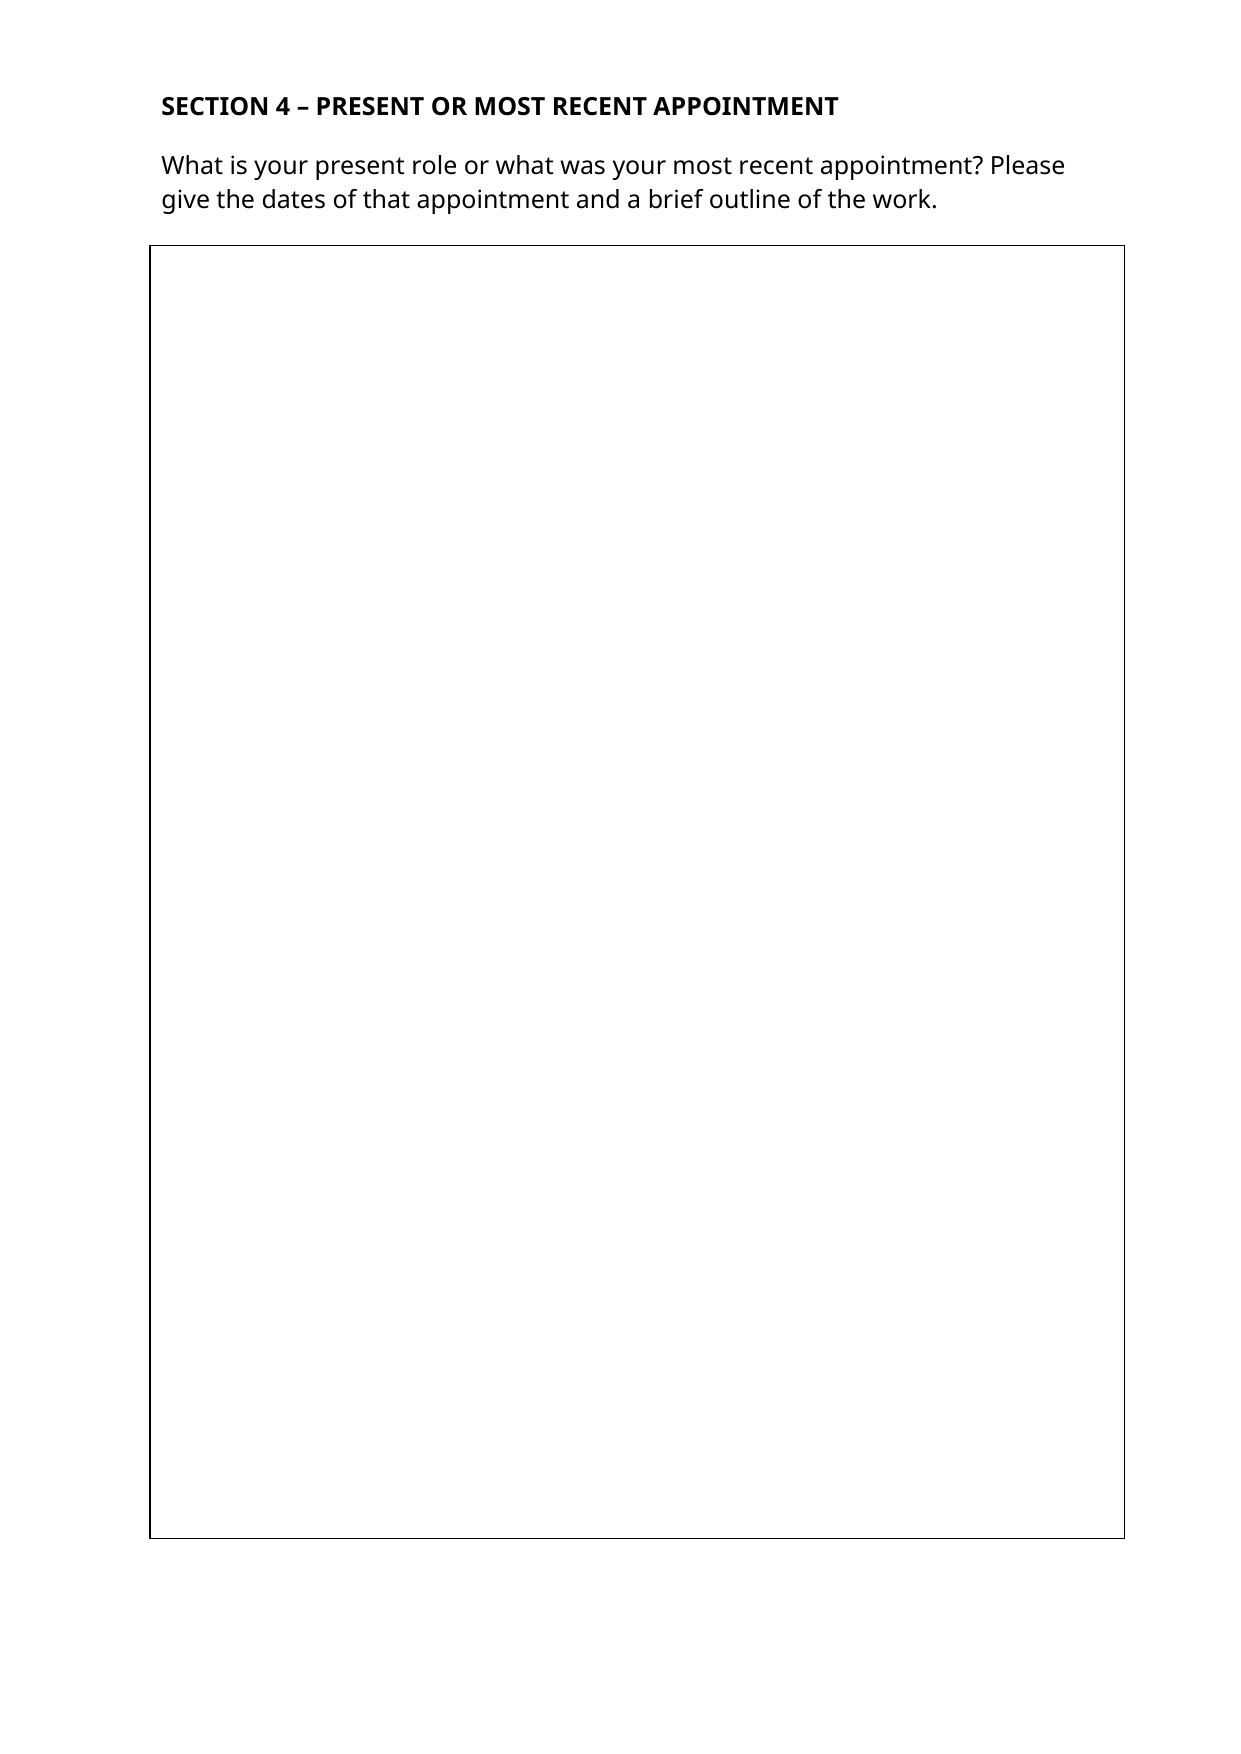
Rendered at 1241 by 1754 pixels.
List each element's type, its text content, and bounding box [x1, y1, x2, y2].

table_cell [151, 246, 1124, 1538]
table_header SECTION 4 – PRESENT OR MOST RECENT APPOINTMENT What is your present role or what was your most recent appointment? Please give the dates of that appointment and a brief outline of the work. [150, 89, 1124, 244]
